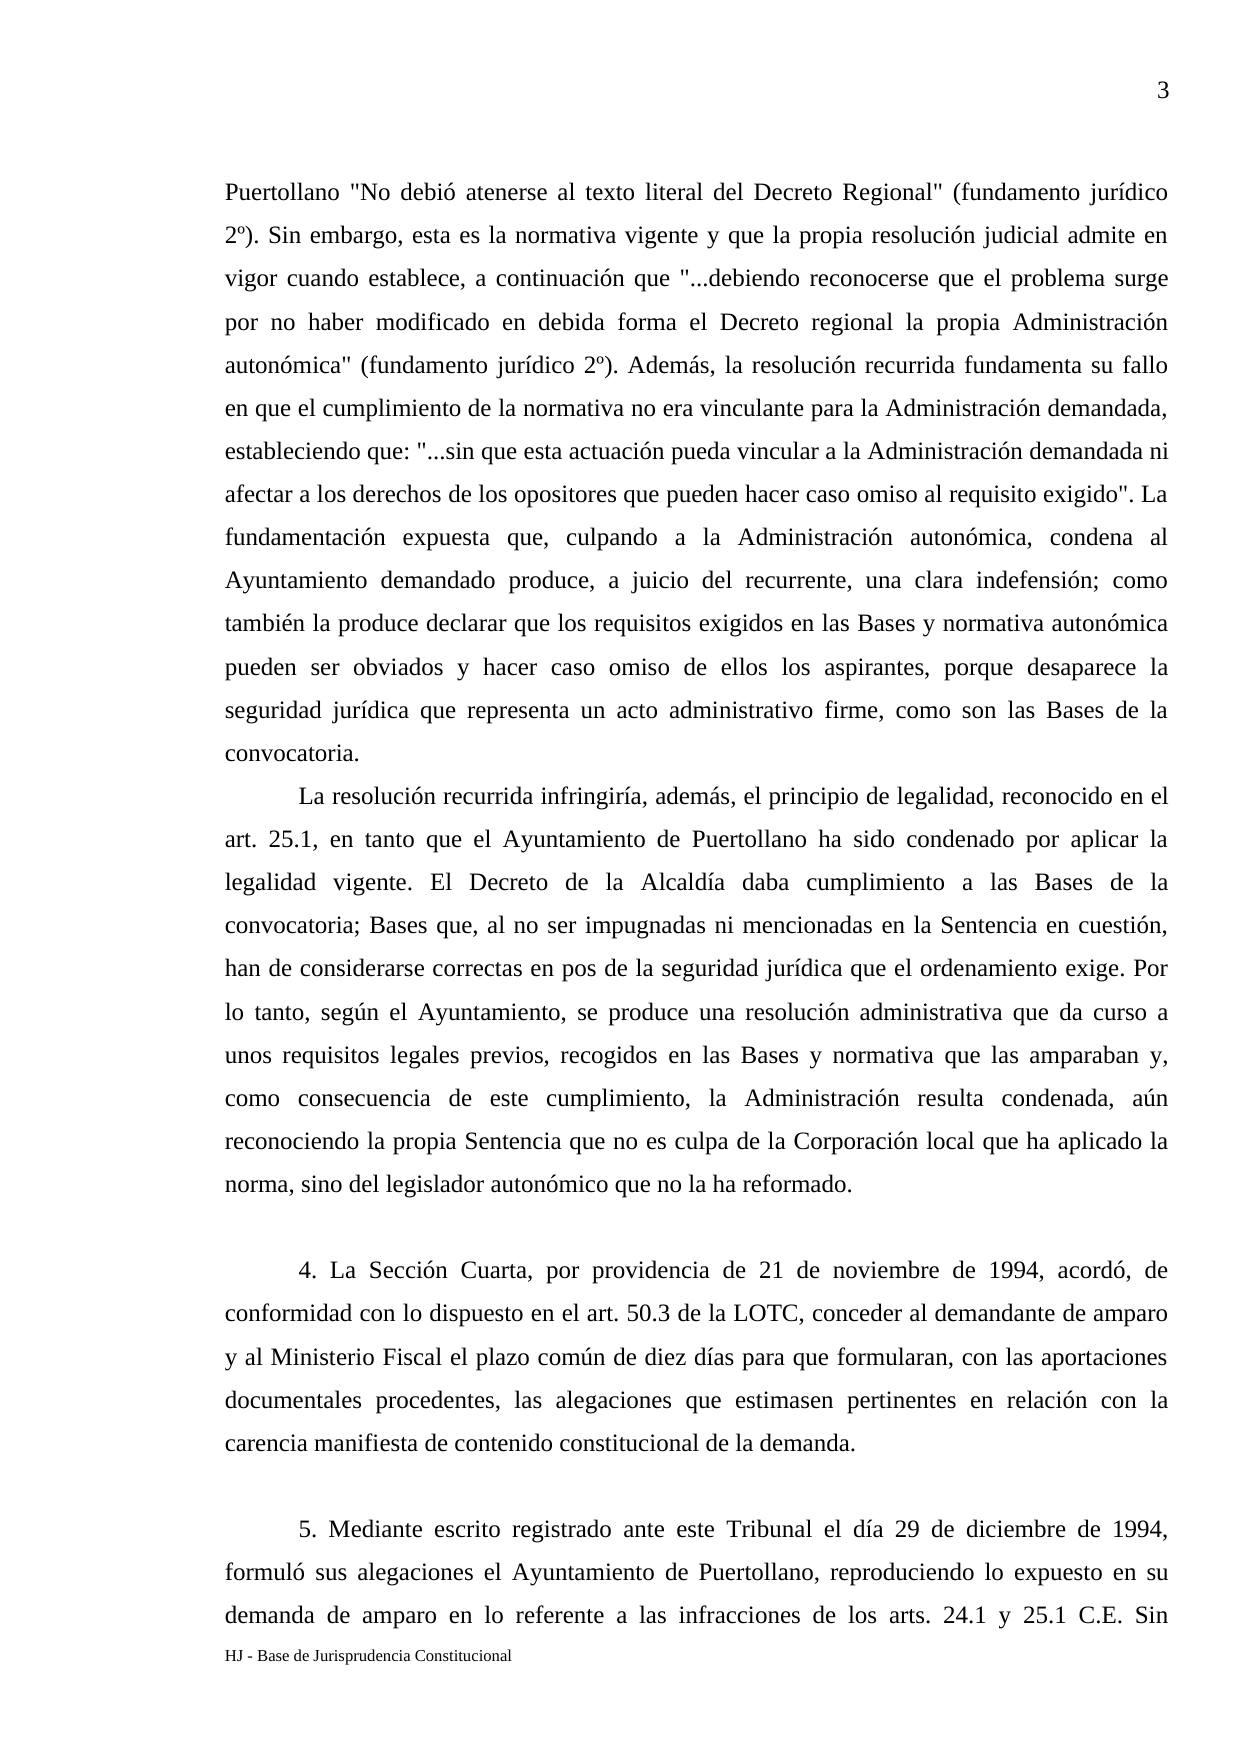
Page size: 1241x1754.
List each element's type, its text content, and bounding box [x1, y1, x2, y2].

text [224, 177, 1169, 767]
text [224, 1514, 1169, 1629]
text La resolución recurrida infringiría, además, el principio de legalidad, reconocido en el art. 25.1, en tanto que el Ayuntamiento de Puertollano ha sido condenado por aplicar la legalidad vigente. El Decreto de la Alcaldía daba cumplimiento a las Bases de la convocatoria; Bases que, al no ser impugnadas ni mencionadas en la Sentencia en cuestión, han de considerarse correctas en pos de la seguridad jurídica que el ordenamiento exige. Por lo tanto, según el Ayuntamiento, se produce una resolución administrativa que da curso a unos requisitos legales previos, recogidos en las Bases y normativa que las amparaban y, como consecuencia de este cumplimiento, la Administración resulta condenada, aún reconociendo la propia Sentencia que no es culpa de la Corporación local que ha aplicado la norma, sino del legislador autonómico que no la ha reformado. [224, 781, 1169, 1198]
text 4. La Sección Cuarta, por providencia de 21 de noviembre de 1994, acordó, de conformidad con lo dispuesto en el art. 50.3 de la LOTC, conceder al demandante de amparo y al Ministerio Fiscal el plazo común de diez días para que formularan, con las aportaciones documentales procedentes, las alegaciones que estimasen pertinentes en relación con la carencia manifiesta de contenido constitucional de la demanda. [224, 1255, 1169, 1457]
